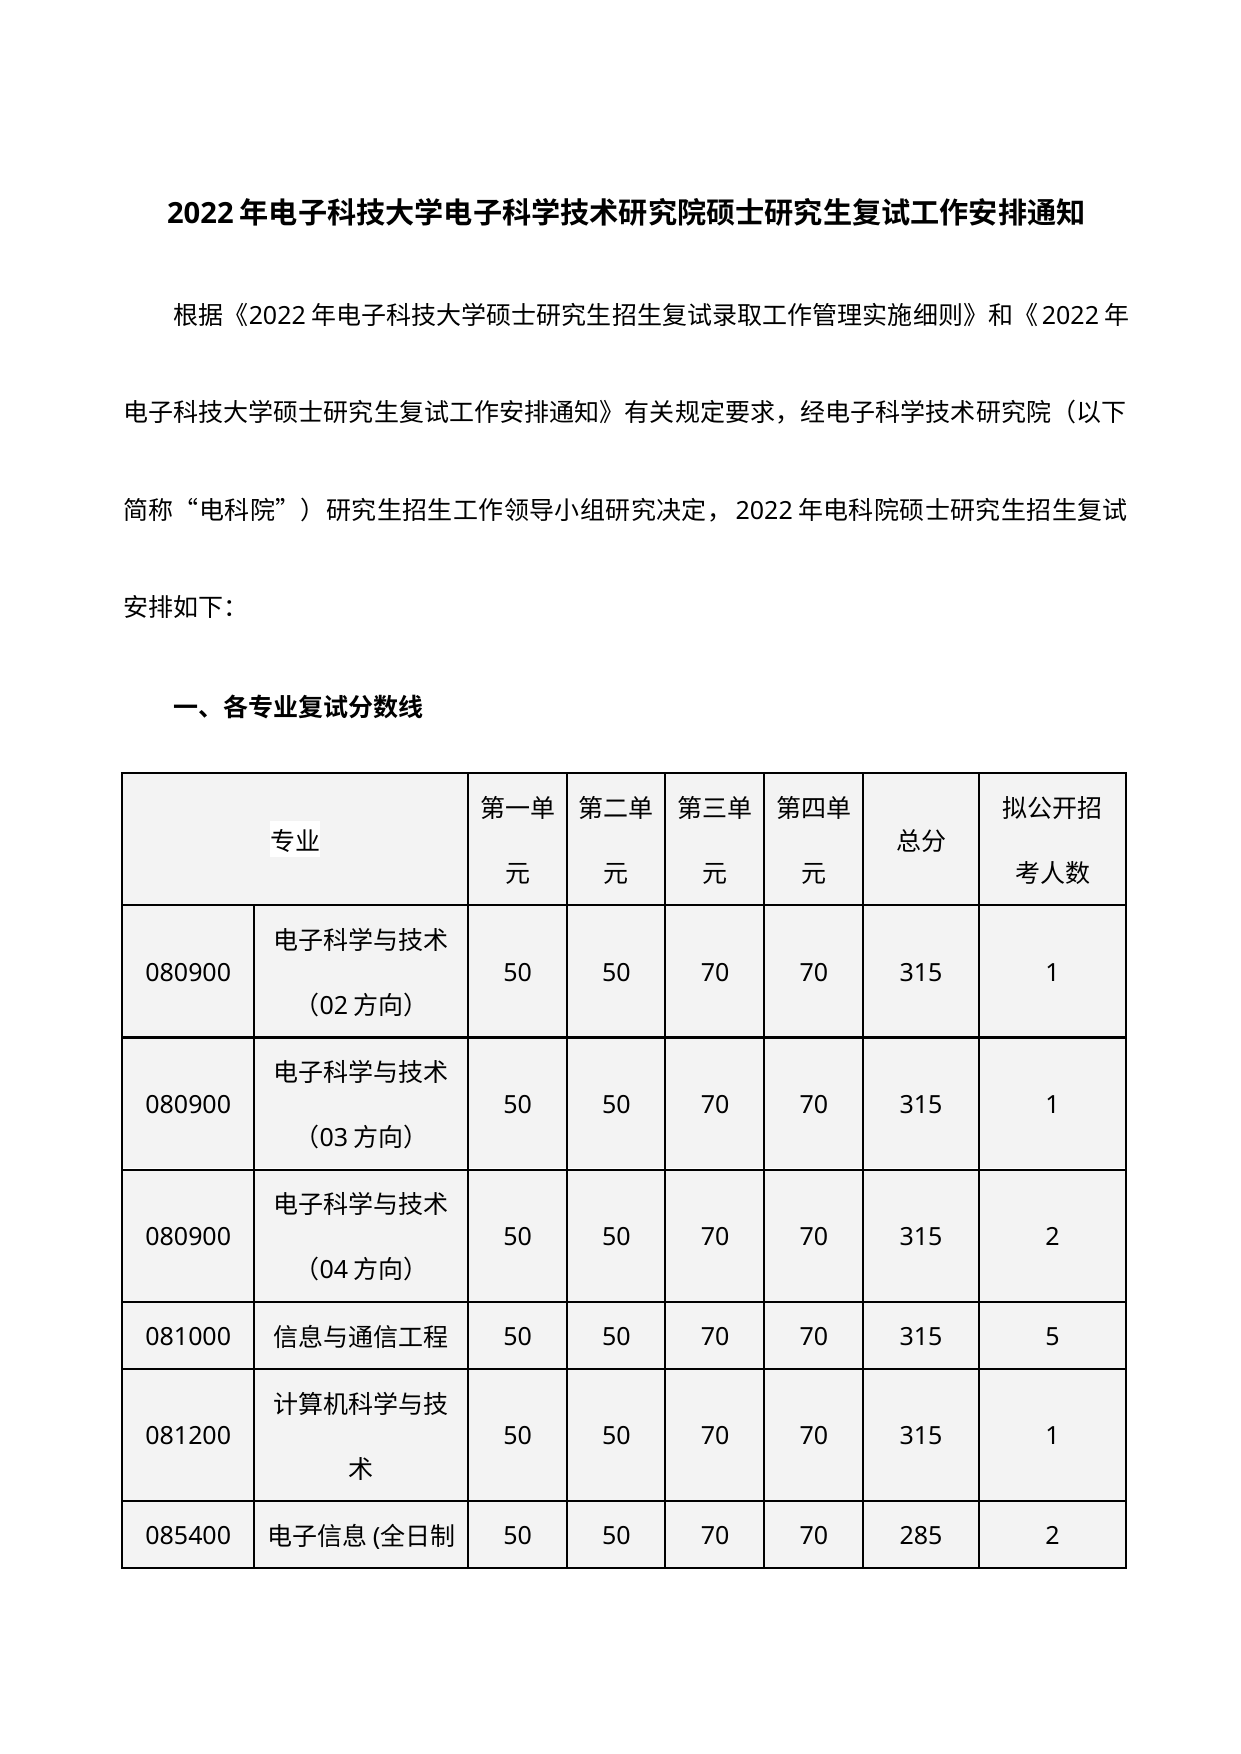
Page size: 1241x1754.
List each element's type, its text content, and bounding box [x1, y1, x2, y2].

table_cell 70 [765, 1171, 862, 1301]
table_cell 2 [980, 1502, 1125, 1567]
table_cell 电子信息 (全日制05方向) [255, 1502, 467, 1567]
table_cell 70 [765, 1303, 862, 1368]
table_cell 电子科学与技术（03方向） [255, 1039, 467, 1168]
table_cell 70 [765, 1502, 862, 1567]
table_cell 电子科学与技术（02方向） [255, 906, 467, 1036]
table_cell 315 [864, 1039, 978, 1168]
table_cell 50 [469, 1039, 566, 1168]
table_cell 50 [568, 1370, 664, 1500]
table_cell 315 [864, 906, 978, 1036]
table_header 专业 [123, 774, 467, 904]
table_cell 70 [666, 1502, 763, 1567]
table_cell 081200 [123, 1370, 253, 1500]
table_cell 50 [469, 1171, 566, 1301]
table_cell 50 [568, 1502, 664, 1567]
table_cell 5 [980, 1303, 1125, 1368]
table_cell 1 [980, 1370, 1125, 1500]
table_cell 285 [864, 1502, 978, 1567]
table_cell 081000 [123, 1303, 253, 1368]
table_cell 50 [568, 1303, 664, 1368]
table_cell 080900 [123, 906, 253, 1036]
table_cell 085400 [123, 1502, 253, 1567]
table_cell 1 [980, 906, 1125, 1036]
table_header 总分 [864, 774, 978, 904]
table_cell 70 [765, 1039, 862, 1168]
table_header 第三单元 [666, 774, 763, 904]
table_cell 50 [469, 906, 566, 1036]
table_cell 计算机科学与技术 [255, 1370, 467, 1500]
table_cell 电子科学与技术（04方向） [255, 1171, 467, 1301]
table_cell 50 [469, 1370, 566, 1500]
table_cell 70 [666, 1303, 763, 1368]
table_cell 2 [980, 1171, 1125, 1301]
table_cell 50 [469, 1303, 566, 1368]
table_header 第一单元 [469, 774, 566, 904]
table_cell 70 [765, 906, 862, 1036]
table_header 拟公开招考人数 [980, 774, 1125, 904]
table_cell 70 [765, 1370, 862, 1500]
text 根据《2022年电子科技大学硕士研究生招生复试录取工作管理实施细则》和《2022年电子科技大学硕士研究生复试工作安排通知》有关规定要求，经电子科学技术研究院（以下简称“电科院”）研究生招生工作领导小组研究决定，2022年电科院硕士研究生招生复试安排如下： [123, 281, 1129, 638]
table_cell 信息与通信工程 [255, 1303, 467, 1368]
table_cell 1 [980, 1039, 1125, 1168]
table_cell 50 [469, 1502, 566, 1567]
table_cell 080900 [123, 1039, 253, 1168]
table_cell 315 [864, 1370, 978, 1500]
table_cell 70 [666, 906, 763, 1036]
text 2022年电子科技大学电子科学技术研究院硕士研究生复试工作安排通知 [123, 178, 1129, 243]
table_cell 50 [568, 906, 664, 1036]
text 一、各专业复试分数线 [123, 673, 1129, 738]
table_cell 70 [666, 1171, 763, 1301]
table_cell 080900 [123, 1171, 253, 1301]
table_cell 50 [568, 1171, 664, 1301]
table_cell 315 [864, 1171, 978, 1301]
table_header 第四单元 [765, 774, 862, 904]
table_cell 70 [666, 1039, 763, 1168]
table_cell 315 [864, 1303, 978, 1368]
table_cell 50 [568, 1039, 664, 1168]
table_header 第二单元 [568, 774, 664, 904]
table_cell 70 [666, 1370, 763, 1500]
